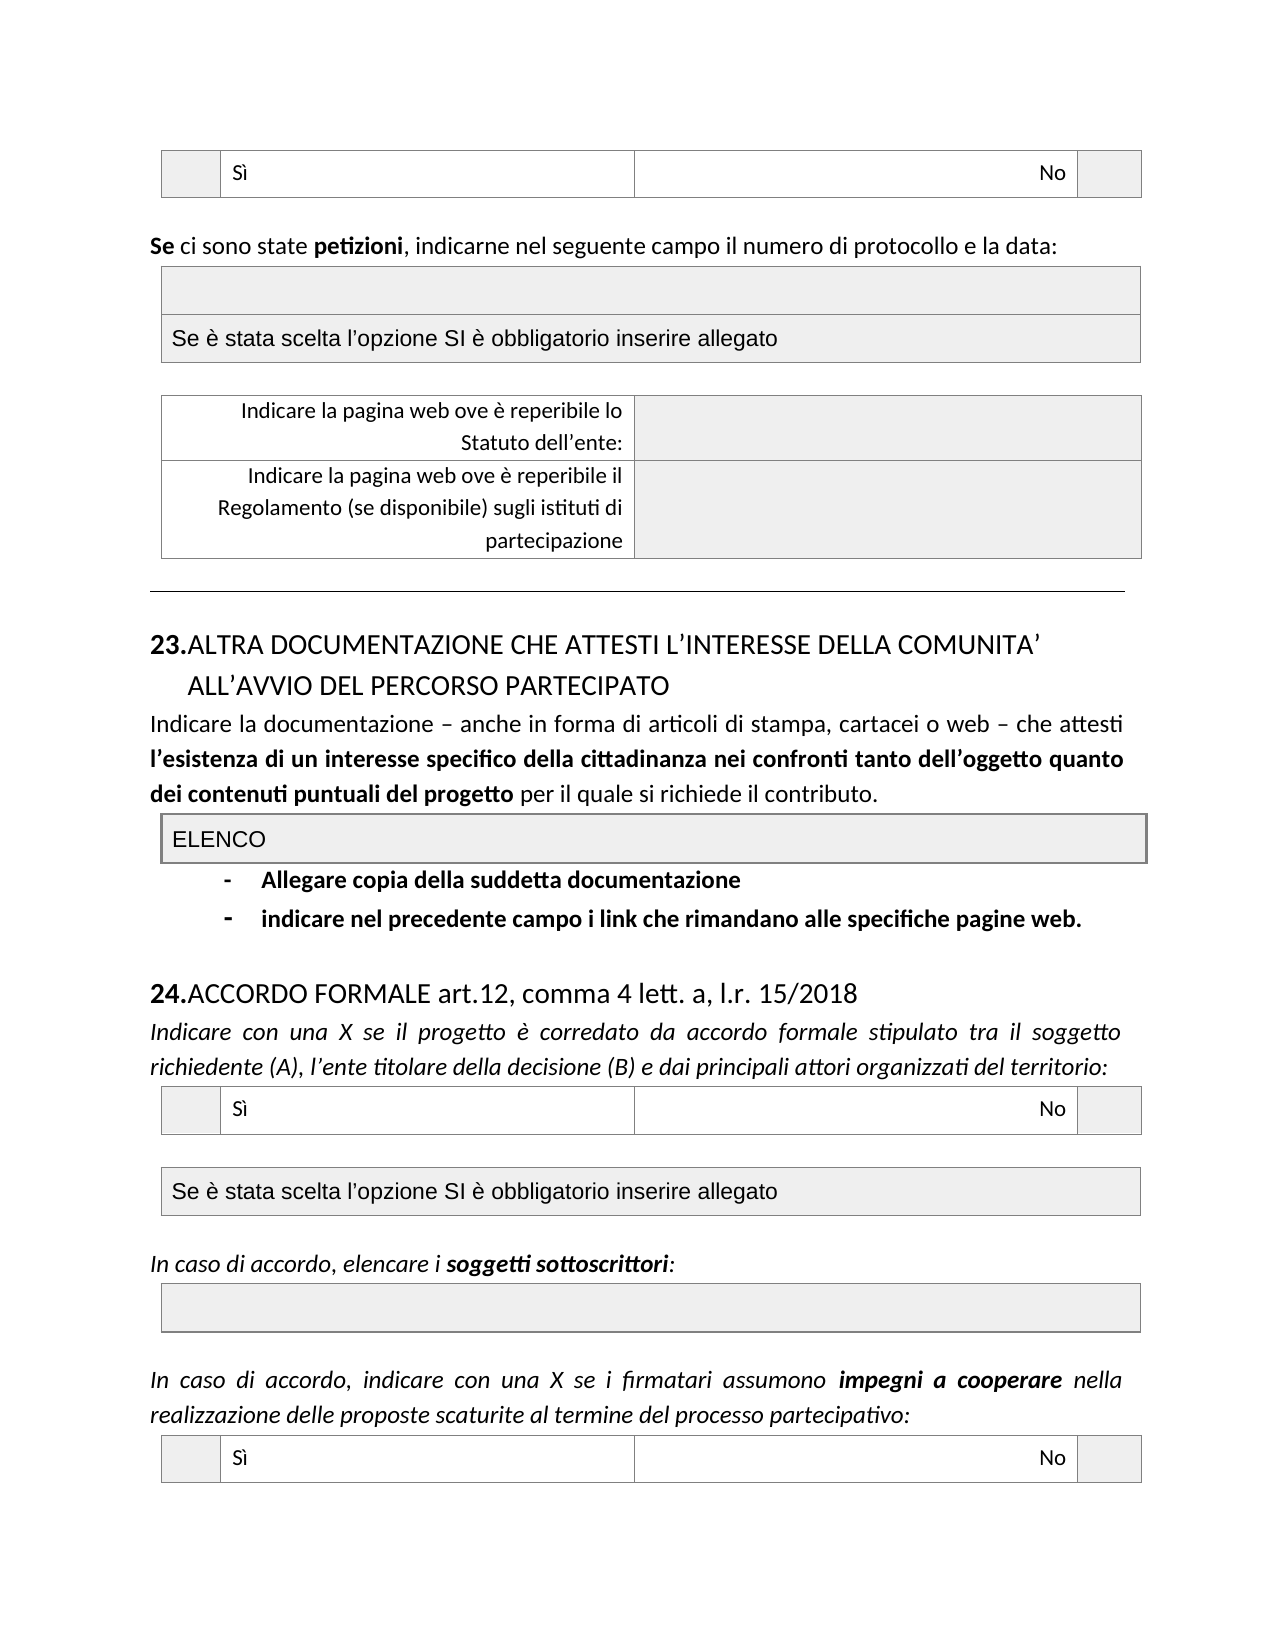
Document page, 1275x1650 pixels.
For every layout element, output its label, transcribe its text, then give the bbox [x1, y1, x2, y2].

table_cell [162, 315, 1140, 362]
table_cell [635, 461, 1141, 558]
list indicare nel precedente campo i link che rimandano alle specifiche pagine web. [224, 899, 1125, 935]
text Indicare con una X se il progetto è corredato da accordo formale stipulato tra il soggetto richiedente (A), l’ente titolare della decisione (B) e dai principali attori organizzati del territorio: [150, 1016, 1125, 1082]
table_header [162, 267, 1140, 314]
list Allegare copia della suddetta documentazione [224, 864, 1125, 895]
list ACCORDO FORMALE art.12, comma 4 lett. a, l.r. 15/2018 [150, 975, 1125, 1011]
text In caso di accordo, indicare con una X se i firmatari assumono impegni a cooperare nella realizzazione delle proposte scaturite al termine del processo partecipativo: [150, 1365, 1125, 1430]
table_header Sì [221, 151, 634, 197]
table_header [1078, 1436, 1141, 1482]
table_header [1078, 1087, 1141, 1133]
text Indicare la documentazione – anche in forma di articoli di stampa, cartacei o web – che attesti l’esistenza di un interesse specifico della cittadinanza nei confronti tanto dell’oggetto quanto dei contenuti puntuali del progetto per il quale si richiede il contributo. [150, 708, 1125, 808]
table_header [162, 1436, 220, 1482]
table_header No [635, 1436, 1077, 1482]
table_header Sì [221, 1087, 634, 1133]
table_header No [635, 1087, 1077, 1133]
table_header [162, 1087, 220, 1133]
text In caso di accordo, elencare i soggetti sottoscrittori: [150, 1248, 1125, 1279]
list ALTRA DOCUMENTAZIONE CHE ATTESTI L’INTERESSE DELLA COMUNITA’ ALL’AVVIO DEL PERCORSO PARTECIPATO [150, 626, 1125, 703]
table_header [1078, 151, 1141, 197]
table_header Indicare la pagina web ove è reperibile lo Statuto dell’ente: [162, 396, 634, 460]
table_header [635, 396, 1141, 460]
table_header ELENCO [163, 815, 1145, 862]
table_header Se è stata scelta l’opzione SI è obbligatorio inserire allegato [162, 1168, 1140, 1215]
table_header [162, 151, 220, 197]
table_cell Indicare la pagina web ove è reperibile il Regolamento (se disponibile) sugli istituti di partecipazione [162, 461, 634, 558]
text Se ci sono state petizioni, indicarne nel seguente campo il numero di protocollo e la data: [150, 231, 1125, 261]
table_header Sì [221, 1436, 634, 1482]
table_header No [635, 151, 1077, 197]
table_header [162, 1284, 1140, 1331]
